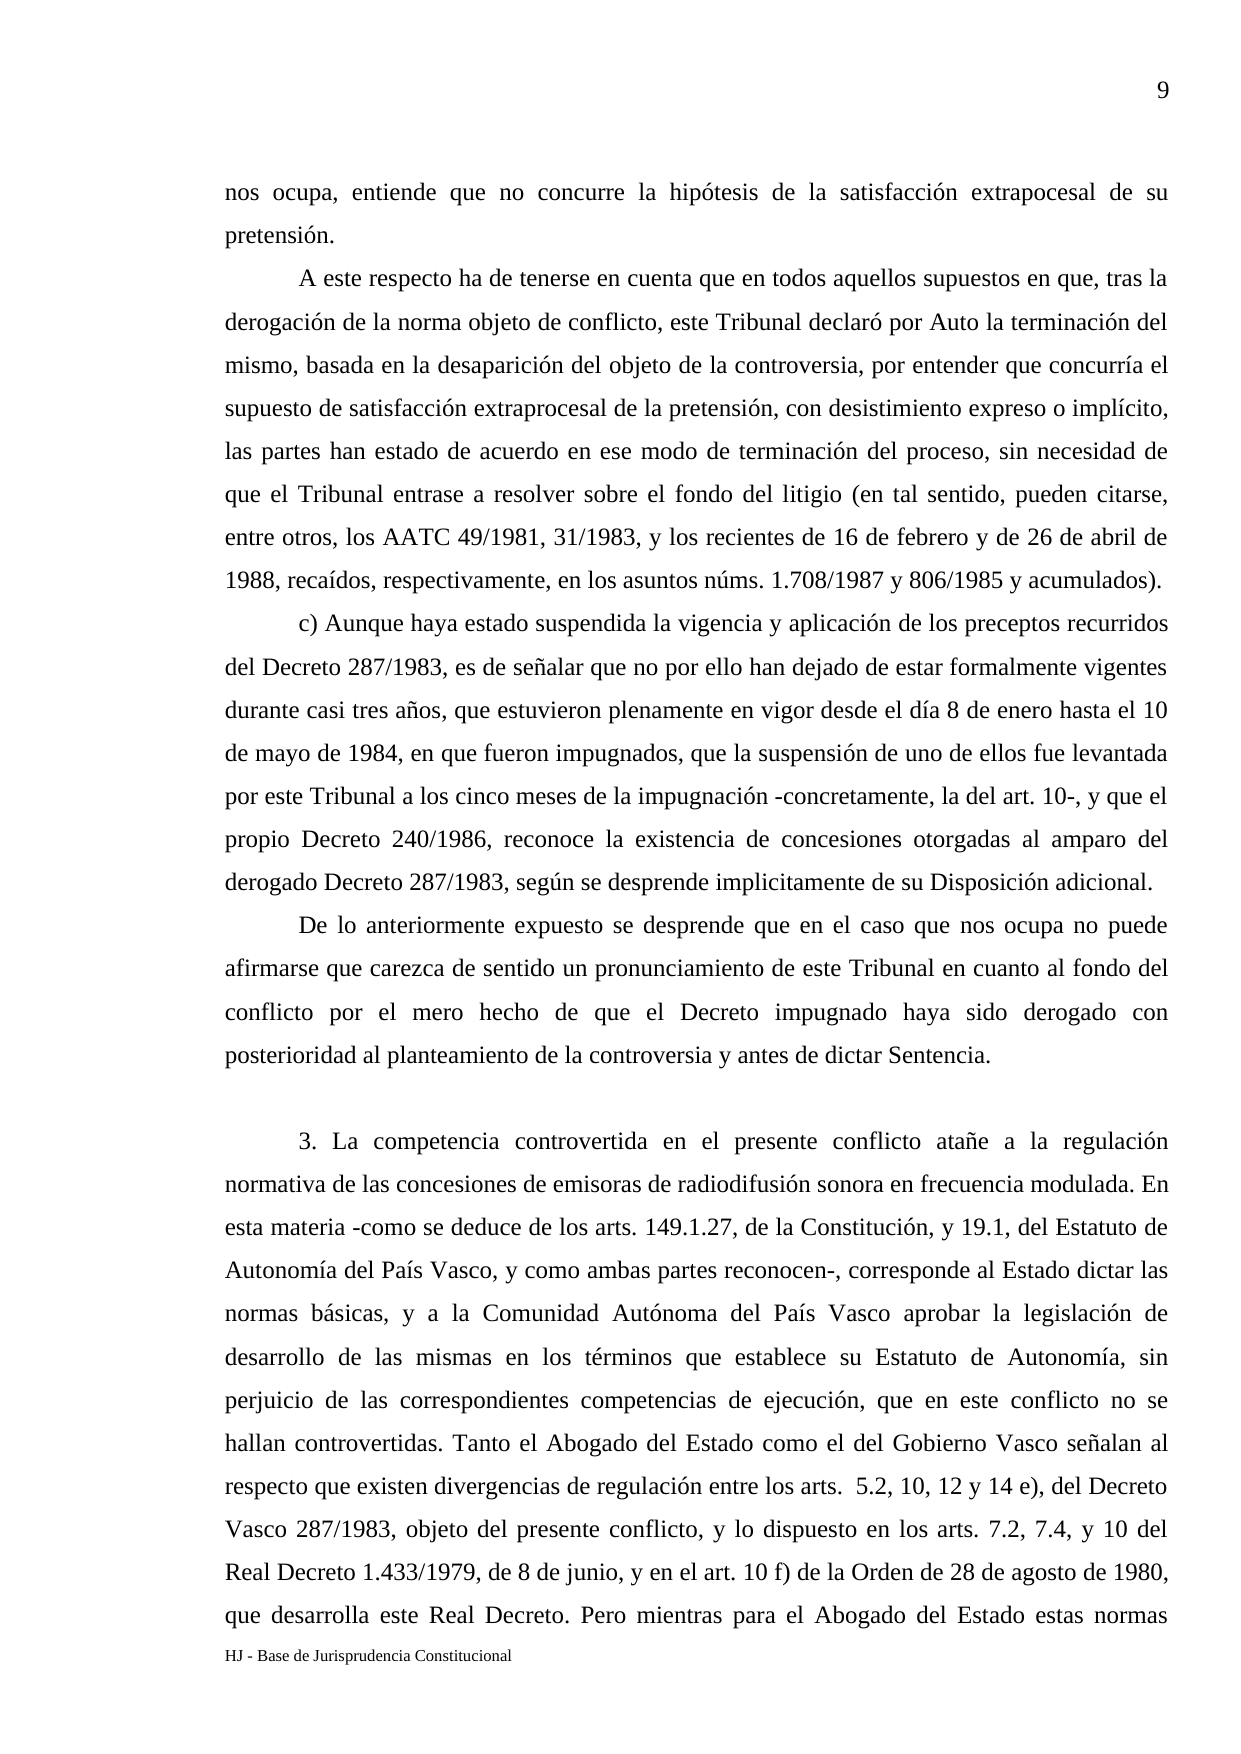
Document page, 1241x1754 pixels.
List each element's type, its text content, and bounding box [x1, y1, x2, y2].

text De lo anteriormente expuesto se desprende que en el caso que nos ocupa no puede afirmarse que carezca de sentido un pronunciamiento de este Tribunal en cuanto al fondo del conflicto por el mero hecho de que el Decreto impugnado haya sido derogado con posterioridad al planteamiento de la controversia y antes de dictar Sentencia. [224, 910, 1169, 1068]
text A este respecto ha de tenerse en cuenta que en todos aquellos supuestos en que, tras la derogación de la norma objeto de conflicto, este Tribunal declaró por Auto la terminación del mismo, basada en la desaparición del objeto de la controversia, por entender que concurría el supuesto de satisfacción extraprocesal de la pretensión, con desistimiento expreso o implícito, las partes han estado de acuerdo en ese modo de terminación del proceso, sin necesidad de que el Tribunal entrase a resolver sobre el fondo del litigio (en tal sentido, pueden citarse, entre otros, los AATC 49/1981, 31/1983, y los recientes de 16 de febrero y de 26 de abril de 1988, recaídos, respectivamente, en los asuntos núms. 1.708/1987 y 806/1985 y acumulados). [224, 263, 1169, 594]
text c) Aunque haya estado suspendida la vigencia y aplicación de los preceptos recurridos del Decreto 287/1983, es de señalar que no por ello han dejado de estar formalmente vigentes durante casi tres años, que estuvieron plenamente en vigor desde el día 8 de enero hasta el 10 de mayo de 1984, en que fueron impugnados, que la suspensión de uno de ellos fue levantada por este Tribunal a los cinco meses de la impugnación -concretamente, la del art. 10-, y que el propio Decreto 240/1986, reconoce la existencia de concesiones otorgadas al amparo del derogado Decreto 287/1983, según se desprende implicitamente de su Disposición adicional. [224, 608, 1169, 896]
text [224, 1126, 1169, 1629]
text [224, 177, 1169, 249]
